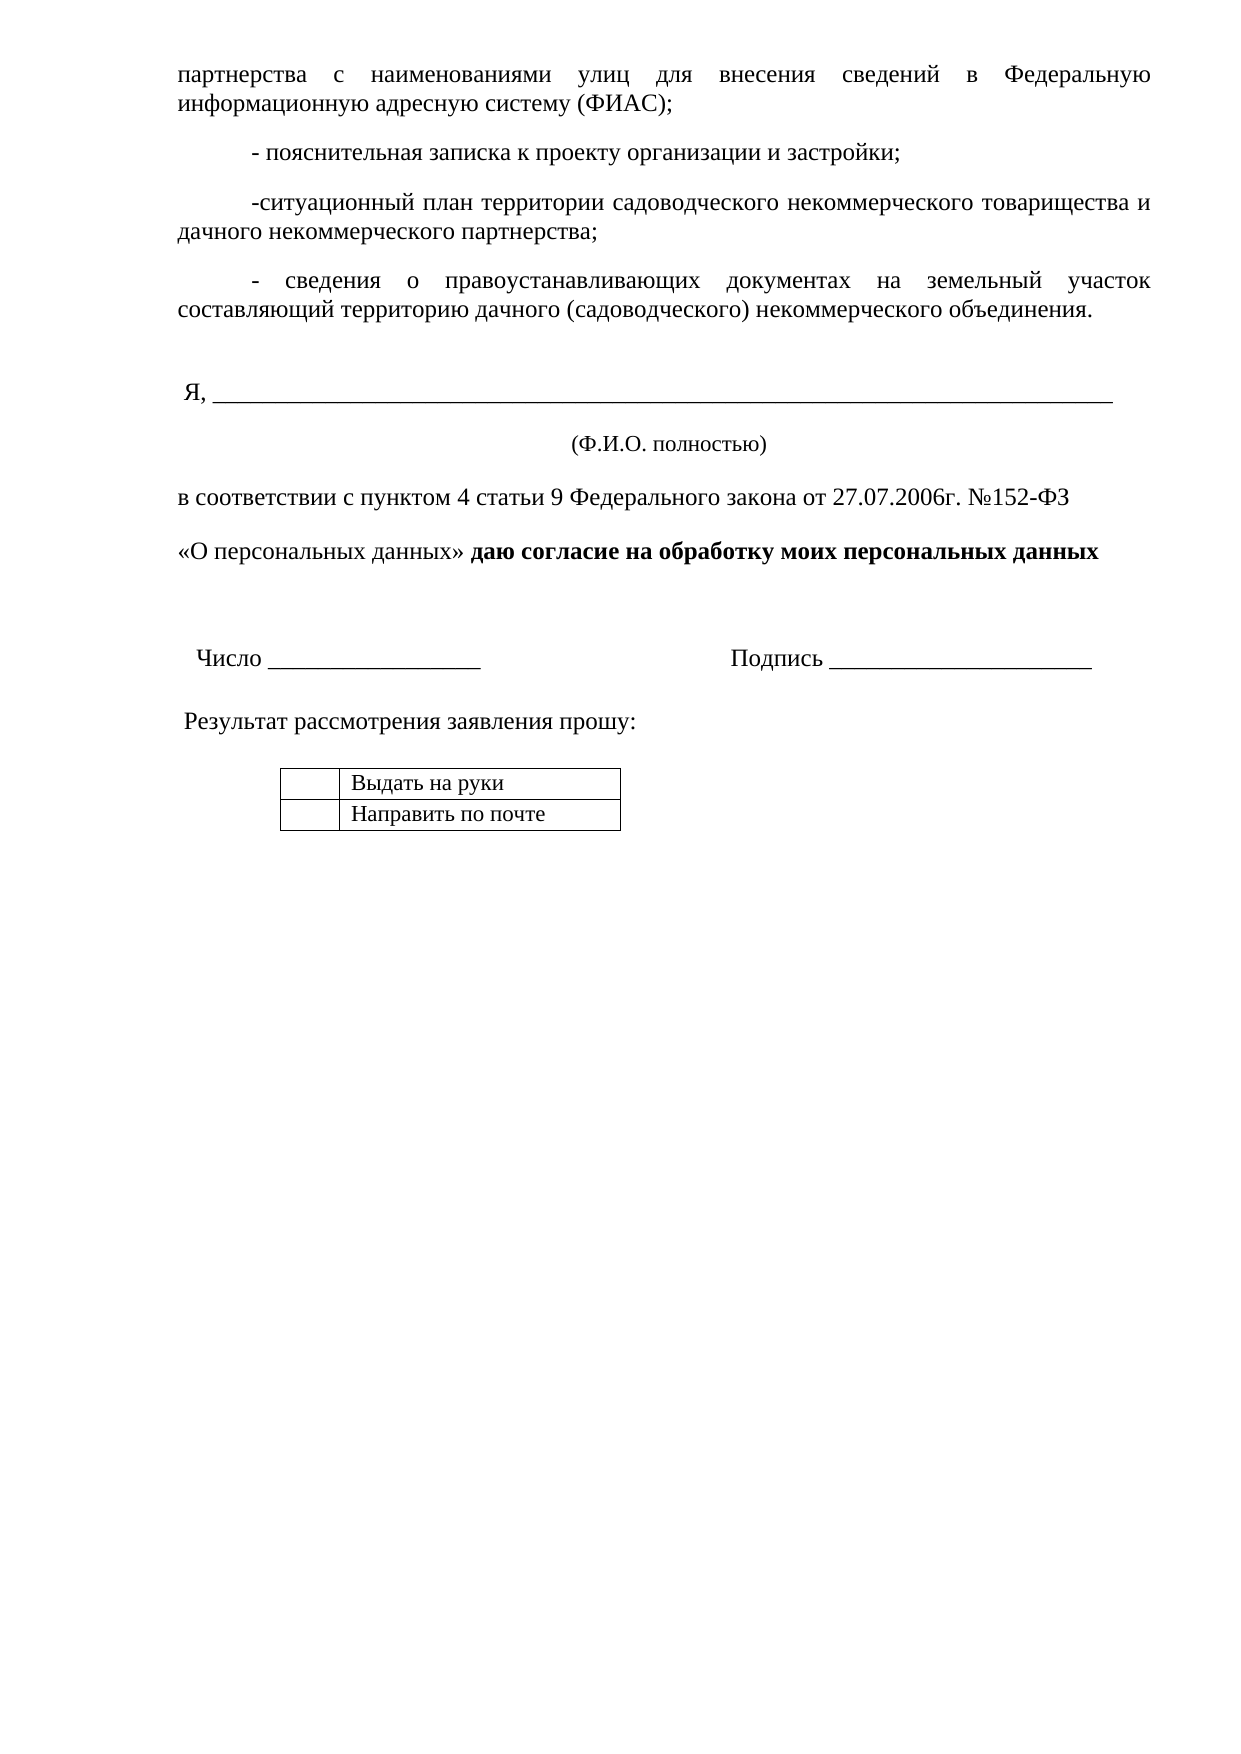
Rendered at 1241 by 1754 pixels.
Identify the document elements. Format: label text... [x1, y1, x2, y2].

text в соответствии с пунктом 4 статьи 9 Федерального закона от 27.07.2006г. №152-ФЗ [177, 482, 1152, 511]
table_header [281, 769, 339, 799]
table_cell Направить по почте [340, 800, 620, 830]
text «О персональных данных» даю согласие на обработку моих персональных данных [177, 536, 1152, 564]
text Я, ________________________________________________________________________ [177, 377, 1152, 405]
table_cell [281, 800, 339, 830]
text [177, 59, 1152, 117]
text -ситуационный план территории садоводческого некоммерческого товарищества и дачного некоммерческого партнерства; [177, 187, 1152, 244]
text Число _________________ Подпись _____________________ [177, 643, 1152, 672]
table_header Выдать на руки [340, 769, 620, 799]
text (Ф.И.О. полностью) [177, 431, 1152, 457]
text - сведения о правоустанавливающих документах на земельный участок составляющий территорию дачного (садоводческого) некоммерческого объединения. [177, 265, 1152, 323]
text - пояснительная записка к проекту организации и застройки; [177, 137, 1152, 166]
text Результат рассмотрения заявления прошу: [177, 706, 1152, 734]
